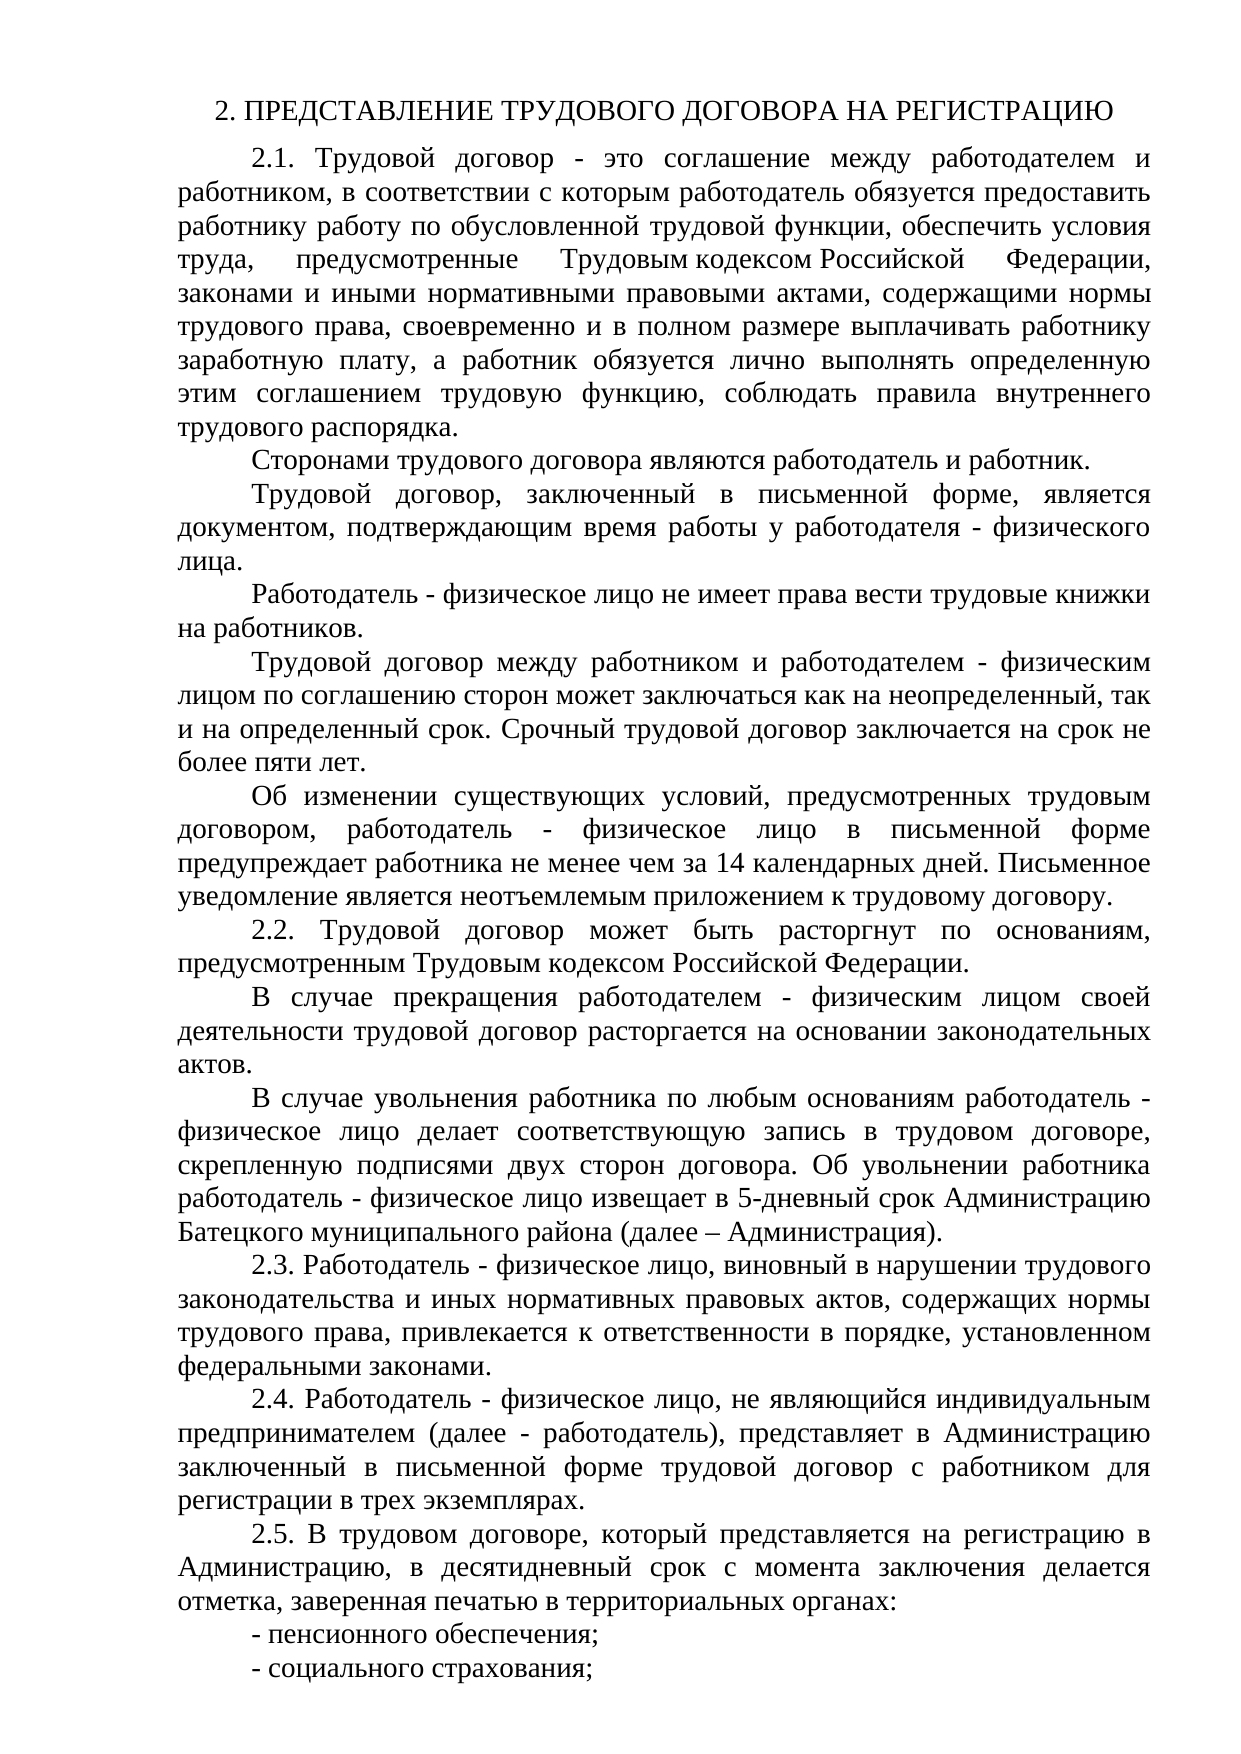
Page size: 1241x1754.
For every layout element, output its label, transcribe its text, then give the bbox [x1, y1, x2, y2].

text 2.5. В трудовом договоре, который представляется на регистрацию в Администрацию, в десятидневный срок с момента заключения делается отметка, заверенная печатью в территориальных органах: [177, 1516, 1152, 1616]
text В случае увольнения работника по любым основаниям работодатель - физическое лицо делает соответствующую запись в трудовом договоре, скрепленную подписями двух сторон договора. Об увольнении работника работодатель - физическое лицо извещает в 5-дневный срок Администрацию Батецкого муниципального района (далее – Администрация). [177, 1080, 1152, 1247]
text Трудовой договор между работником и работодателем - физическим лицом по соглашению сторон может заключаться как на неопределенный, так и на определенный срок. Срочный трудовой договор заключается на срок не более пяти лет. [177, 644, 1152, 778]
text - социального страхования; [177, 1650, 1152, 1683]
text Сторонами трудового договора являются работодатель и работник. [177, 442, 1152, 476]
text 2.4. Работодатель - физическое лицо, не являющийся индивидуальным предпринимателем (далее - работодатель), представляет в Администрацию заключенный в письменной форме трудовой договор с работником для регистрации в трех экземплярах. [177, 1382, 1152, 1516]
text В случае прекращения работодателем - физическим лицом своей деятельности трудовой договор расторгается на основании законодательных актов. [177, 979, 1152, 1080]
text 2.2. Трудовой договор может быть расторгнут по основаниям, предусмотренным Трудовым кодексом Российской Федерации. [177, 912, 1152, 979]
text Трудовой договор, заключенный в письменной форме, является документом, подтверждающим время работы у работодателя - физического лица. [177, 476, 1152, 577]
text - пенсионного обеспечения; [177, 1616, 1152, 1650]
text 2.3. Работодатель - физическое лицо, виновный в нарушении трудового законодательства и иных нормативных правовых актов, содержащих нормы трудового права, привлекается к ответственности в порядке, установленном федеральными законами. [177, 1247, 1152, 1382]
text 2. ПРЕДСТАВЛЕНИЕ ТРУДОВОГО ДОГОВОРА НА РЕГИСТРАЦИЮ [177, 93, 1152, 126]
text 2.1. Трудовой договор - это соглашение между работодателем и работником, в соответствии с которым работодатель обязуется предоставить работнику работу по обусловленной трудовой функции, обеспечить условия труда, предусмотренные Трудовым кодексом Российской Федерации, законами и иными нормативными правовыми актами, содержащими нормы трудового права, своевременно и в полном размере выплачивать работнику заработную плату, а работник обязуется лично выполнять определенную этим соглашением трудовую функцию, соблюдать правила внутреннего трудового распорядка. [177, 141, 1152, 442]
text Работодатель - физическое лицо не имеет права вести трудовые книжки на работников. [177, 577, 1152, 644]
text Об изменении существующих условий, предусмотренных трудовым договором, работодатель - физическое лицо в письменной форме предупреждает работника не менее чем за 14 календарных дней. Письменное уведомление является неотъемлемым приложением к трудовому договору. [177, 778, 1152, 912]
